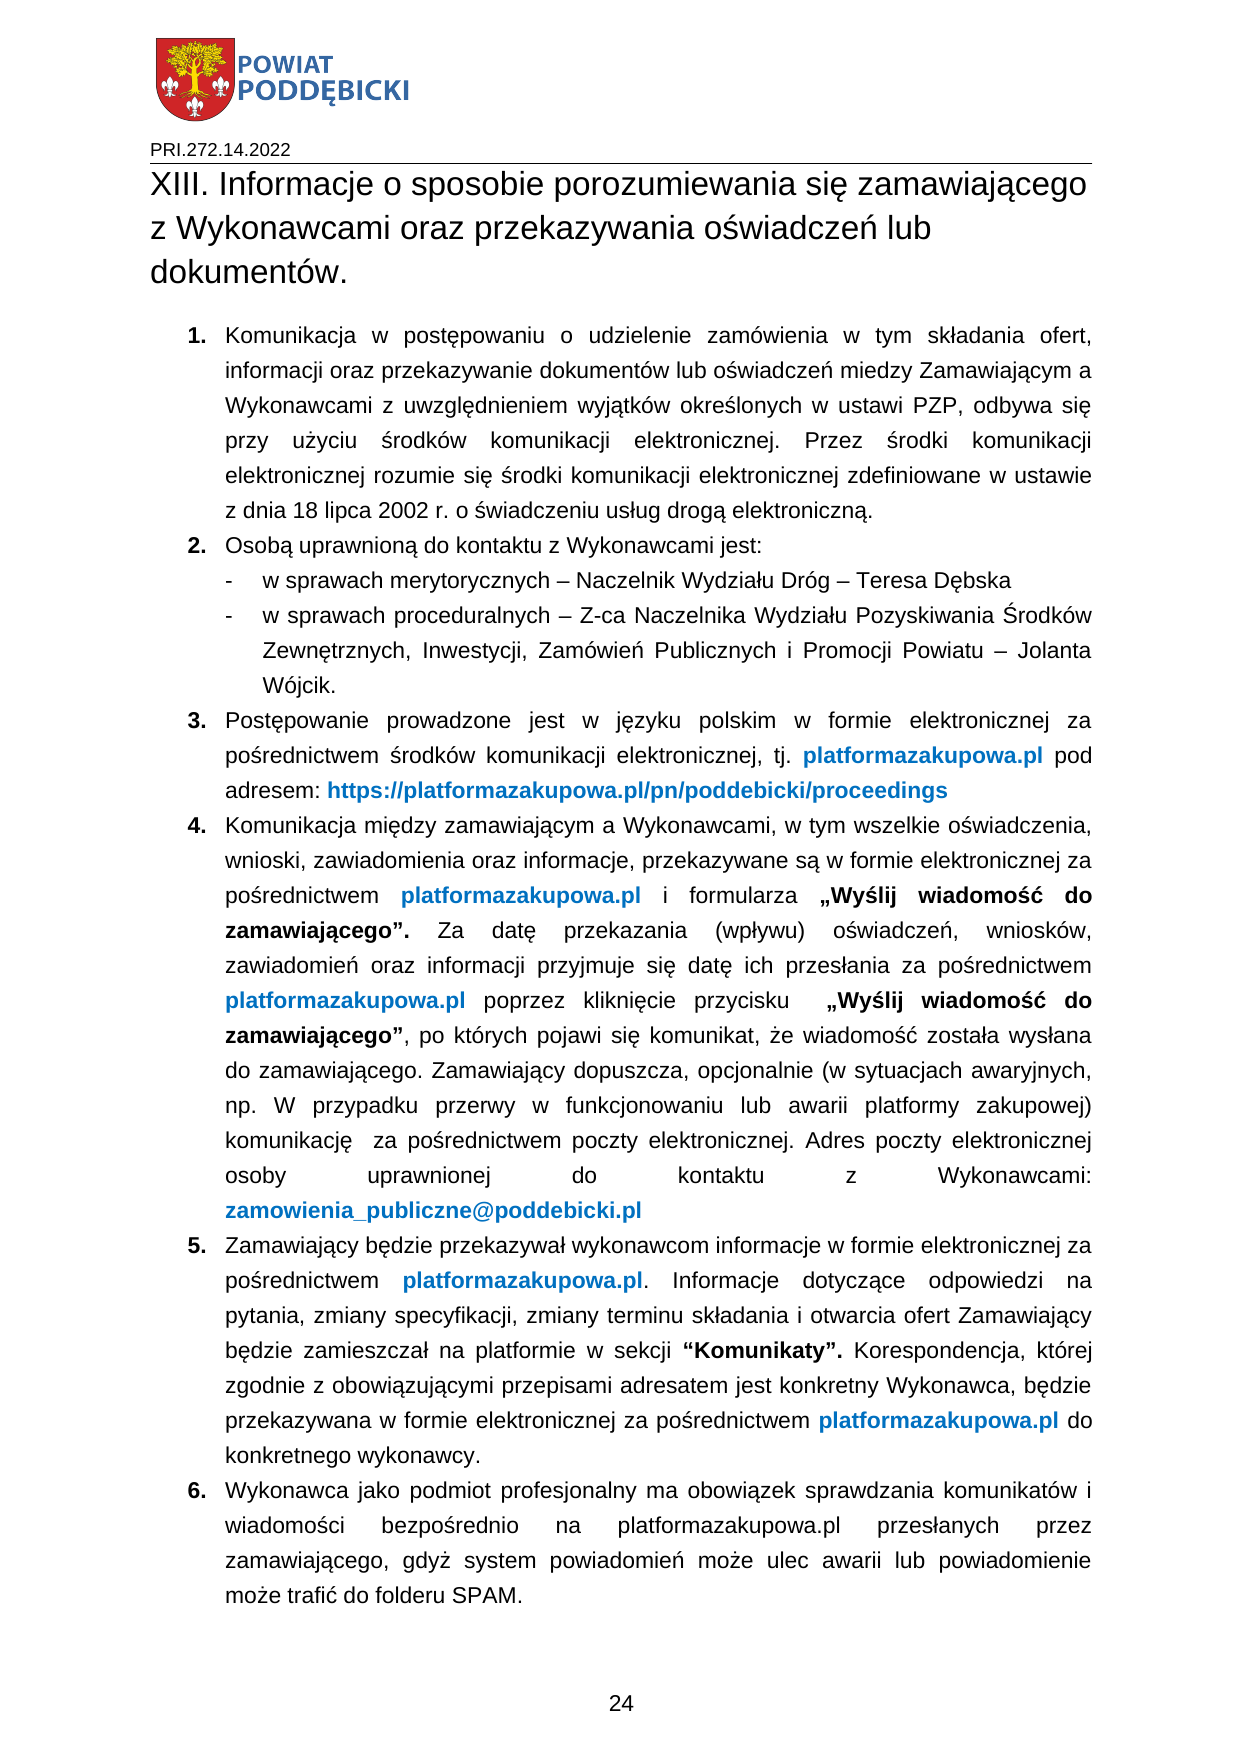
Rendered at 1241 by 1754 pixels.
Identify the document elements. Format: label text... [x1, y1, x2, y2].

subtitle XIII. Informacje o sposobie porozumiewania się zamawiającego z Wykonawcami oraz przekazywania oświadczeń lub dokumentów. [150, 164, 1092, 291]
list Postępowanie prowadzone jest w języku polskim w formie elektronicznej za pośrednictwem środków komunikacji elektronicznej, tj. platformazakupowa.pl pod adresem: https://platformazakupowa.pl/pn/poddebicki/proceedings [187, 707, 1092, 803]
list Wykonawca jako podmiot profesjonalny ma obowiązek sprawdzania komunikatów i wiadomości bezpośrednio na platformazakupowa.pl przesłanych przez zamawiającego, gdyż system powiadomień może ulec awarii lub powiadomienie może trafić do folderu SPAM. [187, 1477, 1092, 1608]
list w sprawach proceduralnych – Z-ca Naczelnika Wydziału Pozyskiwania Środków Zewnętrznych, Inwestycji, Zamówień Publicznych i Promocji Powiatu – Jolanta Wójcik. [225, 602, 1092, 698]
list Komunikacja między zamawiającym a Wykonawcami, w tym wszelkie oświadczenia, wnioski, zawiadomienia oraz informacje, przekazywane są w formie elektronicznej za pośrednictwem platformazakupowa.pl i formularza „Wyślij wiadomość do zamawiającego”. Za datę przekazania (wpływu) oświadczeń, wniosków, zawiadomień oraz informacji przyjmuje się datę ich przesłania za pośrednictwem platformazakupowa.pl poprzez kliknięcie przycisku „Wyślij wiadomość do zamawiającego”, po których pojawi się komunikat, że wiadomość została wysłana do zamawiającego. Zamawiający dopuszcza, opcjonalnie (w sytuacjach awaryjnych, np. W przypadku przerwy w funkcjonowaniu lub awarii platformy zakupowej) komunikację za pośrednictwem poczty elektronicznej. Adres poczty elektronicznej osoby uprawnionej do kontaktu z Wykonawcami: zamowienia_publiczne@poddebicki.pl [187, 812, 1092, 1223]
list Komunikacja w postępowaniu o udzielenie zamówienia w tym składania ofert, informacji oraz przekazywanie dokumentów lub oświadczeń miedzy Zamawiającym a Wykonawcami z uwzględnieniem wyjątków określonych w ustawi PZP, odbywa się przy użyciu środków komunikacji elektronicznej. Przez środki komunikacji elektronicznej rozumie się środki komunikacji elektronicznej zdefiniowane w ustawie z dnia 18 lipca 2002 r. o świadczeniu usług drogą elektroniczną. [187, 322, 1092, 523]
list Osobą uprawnioną do kontaktu z Wykonawcami jest: [187, 532, 1092, 558]
list w sprawach merytorycznych – Naczelnik Wydziału Dróg – Teresa Dębska [225, 567, 1092, 593]
picture [150, 29, 416, 139]
list Zamawiający będzie przekazywał wykonawcom informacje w formie elektronicznej za pośrednictwem platformazakupowa.pl. Informacje dotyczące odpowiedzi na pytania, zmiany specyfikacji, zmiany terminu składania i otwarcia ofert Zamawiający będzie zamieszczał na platformie w sekcji “Komunikaty”. Korespondencja, której zgodnie z obowiązującymi przepisami adresatem jest konkretny Wykonawca, będzie przekazywana w formie elektronicznej za pośrednictwem platformazakupowa.pl do konkretnego wykonawcy. [187, 1232, 1092, 1468]
